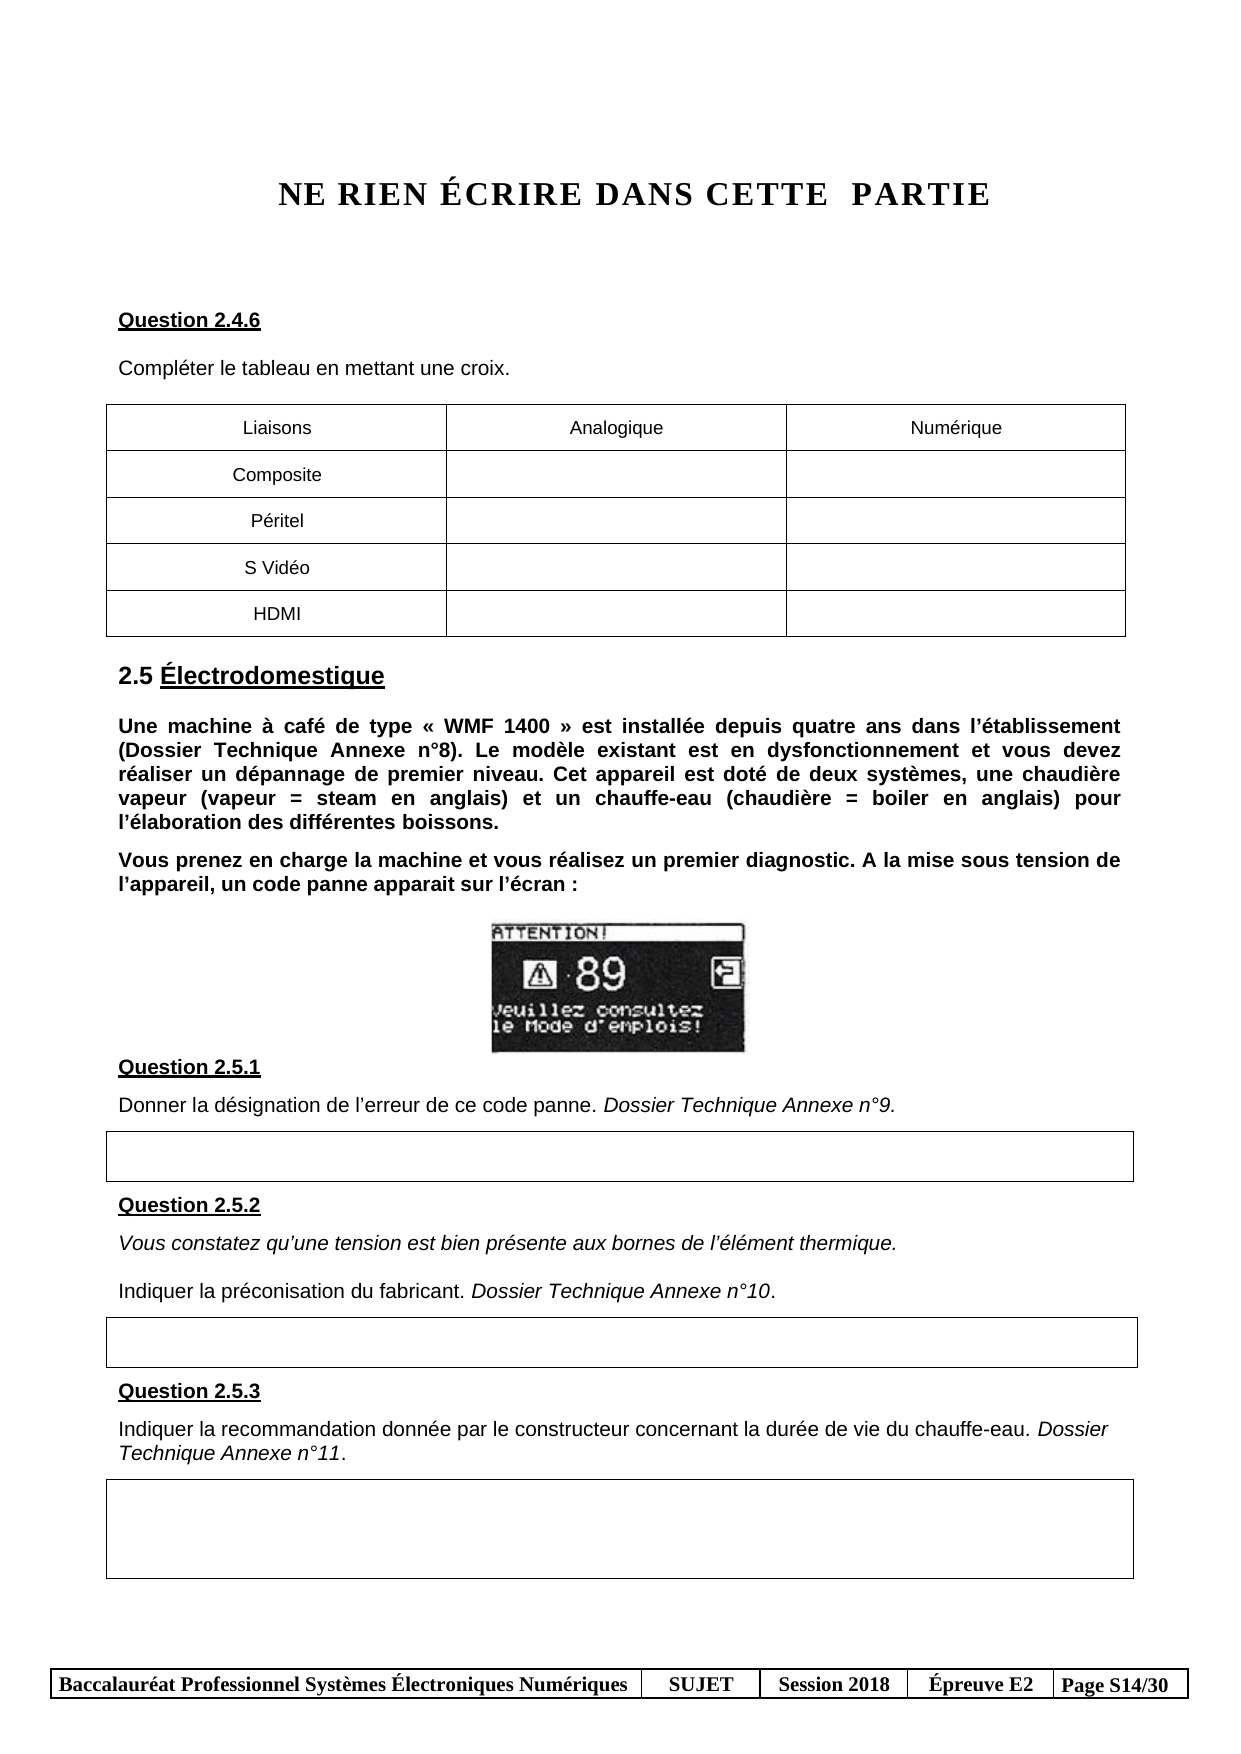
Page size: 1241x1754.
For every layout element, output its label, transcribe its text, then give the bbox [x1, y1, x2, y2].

text Une machine à café de type « WMF 1400 » est installée depuis quatre ans dans l’établissement (Dossier Technique Annexe n°8). Le modèle existant est en dysfonctionnement et vous devez réaliser un dépannage de premier niveau. Cet appareil est doté de deux systèmes, une chaudière vapeur (vapeur = steam en anglais) et un chauffe-eau (chaudière = boiler en anglais) pour l’élaboration des différentes boissons. [118, 714, 1122, 833]
text Question 2.5.3 [118, 1323, 1211, 1403]
text Indiquer la préconisation du fabricant. Dossier Technique Annexe n°10. [118, 1279, 1211, 1303]
text Question 2.5.2 [118, 1137, 1211, 1217]
table_cell [447, 591, 786, 636]
table_cell [447, 451, 786, 497]
text Question 2.4.6 [118, 307, 1211, 331]
table_cell [447, 498, 786, 543]
table_header Numérique [787, 405, 1125, 450]
table_cell [787, 544, 1125, 589]
text Vous prenez en charge la machine et vous réalisez un premier diagnostic. A la mise sous tension de l’appareil, un code panne apparait sur l’écran : [118, 848, 1122, 896]
text Indiquer la recommandation donnée par le constructeur concernant la durée de vie du chauffe-eau. Dossier Technique Annexe n°11. [118, 1417, 1119, 1465]
table_cell [787, 591, 1125, 636]
table_cell HDMI [107, 591, 446, 636]
table_cell Composite [107, 451, 446, 497]
table_cell [787, 451, 1125, 497]
table_header Analogique [447, 405, 786, 450]
table_cell S Vidéo [107, 544, 446, 589]
picture [491, 919, 750, 1055]
text Donner la désignation de l’erreur de ce code panne. Dossier Technique Annexe n°9. [118, 1093, 1211, 1117]
table_cell [787, 498, 1125, 543]
table_cell [447, 544, 786, 589]
text Compléter le tableau en mettant une croix. [118, 355, 1211, 379]
text Vous constatez qu’une tension est bien présente aux bornes de l’élément thermique. [118, 1231, 1211, 1255]
table_cell Péritel [107, 498, 446, 543]
table_header Liaisons [107, 405, 446, 450]
text Question 2.5.1 [118, 916, 1211, 1078]
subtitle Électrodomestique [118, 661, 1211, 690]
